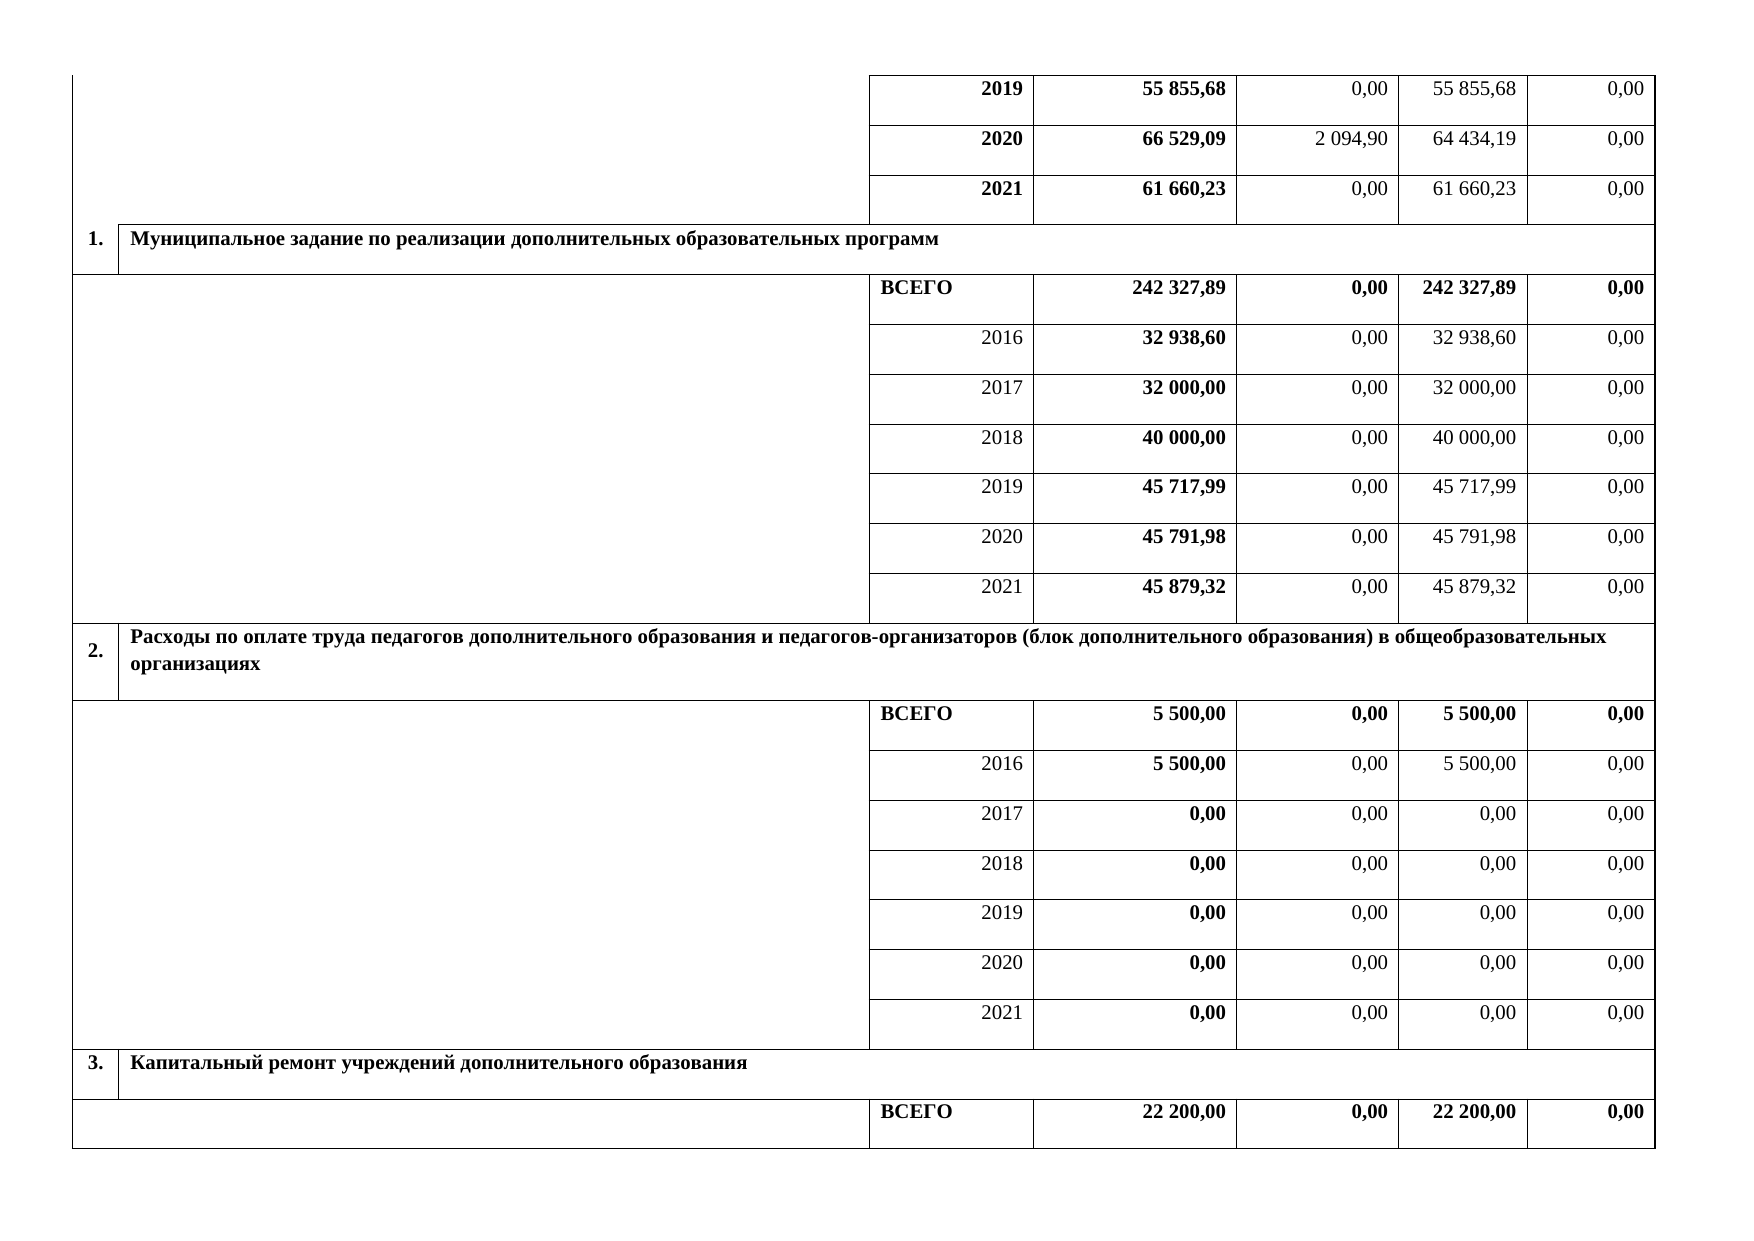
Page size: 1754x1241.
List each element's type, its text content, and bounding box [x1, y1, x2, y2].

table_cell 0,00 [1528, 76, 1654, 125]
table_cell 5 500,00 [1034, 701, 1236, 750]
table_cell 5 500,00 [1399, 701, 1527, 750]
table_cell 0,00 [1528, 900, 1654, 949]
table_cell 0,00 [1528, 474, 1654, 523]
table_cell 22 200,00 [1399, 1100, 1527, 1148]
table_cell 0,00 [1528, 425, 1654, 473]
table_cell 0,00 [1034, 900, 1236, 949]
table_cell 0,00 [1528, 751, 1654, 800]
table_cell 0,00 [1237, 751, 1398, 800]
table_cell 2021 [870, 1000, 1033, 1049]
table_cell 0,00 [1399, 900, 1527, 949]
table_cell 55 855,68 [1034, 76, 1236, 125]
table_cell 45 791,98 [1034, 524, 1236, 573]
table_cell 2 094,90 [1237, 126, 1398, 174]
table_cell 2020 [870, 524, 1033, 573]
table_cell 66 529,09 [1034, 126, 1236, 174]
table_cell 61 660,23 [1399, 176, 1527, 224]
table_cell 2021 [870, 176, 1033, 224]
table_cell 242 327,89 [1399, 275, 1527, 324]
table_cell 61 660,23 [1034, 176, 1236, 224]
table_cell 2016 [870, 751, 1033, 800]
table_cell 45 791,98 [1399, 524, 1527, 573]
table_cell 45 717,99 [1034, 474, 1236, 523]
table_cell 32 938,60 [1399, 325, 1527, 374]
table_cell 2020 [870, 126, 1033, 174]
table_cell 0,00 [1528, 176, 1654, 224]
table_cell 45 717,99 [1399, 474, 1527, 523]
table_cell 2. [73, 624, 118, 700]
table_cell ВСЕГО [870, 701, 1033, 750]
table_cell 0,00 [1528, 524, 1654, 573]
table_cell 0,00 [1528, 701, 1654, 750]
table_cell 242 327,89 [1034, 275, 1236, 324]
table_cell 0,00 [1034, 851, 1236, 899]
table_cell 2018 [870, 425, 1033, 473]
table_cell 1. [73, 224, 118, 274]
table_cell 0,00 [1528, 1000, 1654, 1049]
table_cell 0,00 [1237, 524, 1398, 573]
table_cell ВСЕГО [870, 275, 1033, 324]
table_cell 5 500,00 [1399, 751, 1527, 800]
table_cell 0,00 [1237, 325, 1398, 374]
table_cell 0,00 [1237, 176, 1398, 224]
table_cell 22 200,00 [1034, 1100, 1236, 1148]
table_cell 2019 [870, 900, 1033, 949]
table_cell [73, 1100, 869, 1148]
table_cell 0,00 [1237, 574, 1398, 623]
table_cell Муниципальное задание по реализации дополнительных образовательных программ [119, 225, 1654, 274]
table_cell 2017 [870, 375, 1033, 423]
table_cell 3. [73, 1050, 118, 1098]
table_cell 0,00 [1528, 375, 1654, 423]
table_cell 0,00 [1237, 474, 1398, 523]
table_cell 0,00 [1034, 801, 1236, 849]
table_cell 32 000,00 [1034, 375, 1236, 423]
table_cell 2019 [870, 474, 1033, 523]
table_cell 0,00 [1237, 801, 1398, 849]
table_cell 45 879,32 [1034, 574, 1236, 623]
table_cell 2021 [870, 574, 1033, 623]
table_cell 45 879,32 [1399, 574, 1527, 623]
table_cell 0,00 [1237, 701, 1398, 750]
table_cell 0,00 [1237, 1000, 1398, 1049]
table_cell ВСЕГО [870, 1100, 1033, 1148]
table_cell 2019 [870, 76, 1033, 125]
table_cell 32 938,60 [1034, 325, 1236, 374]
table_cell 40 000,00 [1034, 425, 1236, 473]
table_cell 32 000,00 [1399, 375, 1527, 423]
table_cell Расходы по оплате труда педагогов дополнительного образования и педагогов-организаторов (блок дополнительного образования) в общеобразовательных организациях [119, 624, 1654, 700]
table_cell 0,00 [1237, 950, 1398, 999]
table_cell 55 855,68 [1399, 76, 1527, 125]
table_cell 0,00 [1237, 851, 1398, 899]
table_cell 0,00 [1528, 1100, 1654, 1148]
table_cell 0,00 [1528, 574, 1654, 623]
table_cell 0,00 [1399, 1000, 1527, 1049]
table_cell 0,00 [1399, 851, 1527, 899]
table_cell 0,00 [1237, 900, 1398, 949]
table_cell 0,00 [1528, 851, 1654, 899]
table_cell 0,00 [1034, 950, 1236, 999]
table_cell 0,00 [1399, 950, 1527, 999]
table_cell 0,00 [1237, 275, 1398, 324]
table_cell [73, 275, 869, 623]
table_cell 0,00 [1399, 801, 1527, 849]
table_cell 2018 [870, 851, 1033, 899]
table_cell 0,00 [1528, 126, 1654, 174]
table_cell 2020 [870, 950, 1033, 999]
table_cell 0,00 [1528, 275, 1654, 324]
table_cell 0,00 [1528, 950, 1654, 999]
table_cell 5 500,00 [1034, 751, 1236, 800]
table_cell Капитальный ремонт учреждений дополнительного образования [119, 1050, 1654, 1098]
table_cell 40 000,00 [1399, 425, 1527, 473]
table_cell 64 434,19 [1399, 126, 1527, 174]
table_cell 2017 [870, 801, 1033, 849]
table_cell 0,00 [1237, 76, 1398, 125]
table_cell 0,00 [1034, 1000, 1236, 1049]
table_cell 0,00 [1237, 375, 1398, 423]
table_cell 0,00 [1528, 325, 1654, 374]
table_cell 0,00 [1237, 1100, 1398, 1148]
table_cell 0,00 [1237, 425, 1398, 473]
table_cell [73, 701, 869, 1049]
table_cell 2016 [870, 325, 1033, 374]
table_cell 0,00 [1528, 801, 1654, 849]
